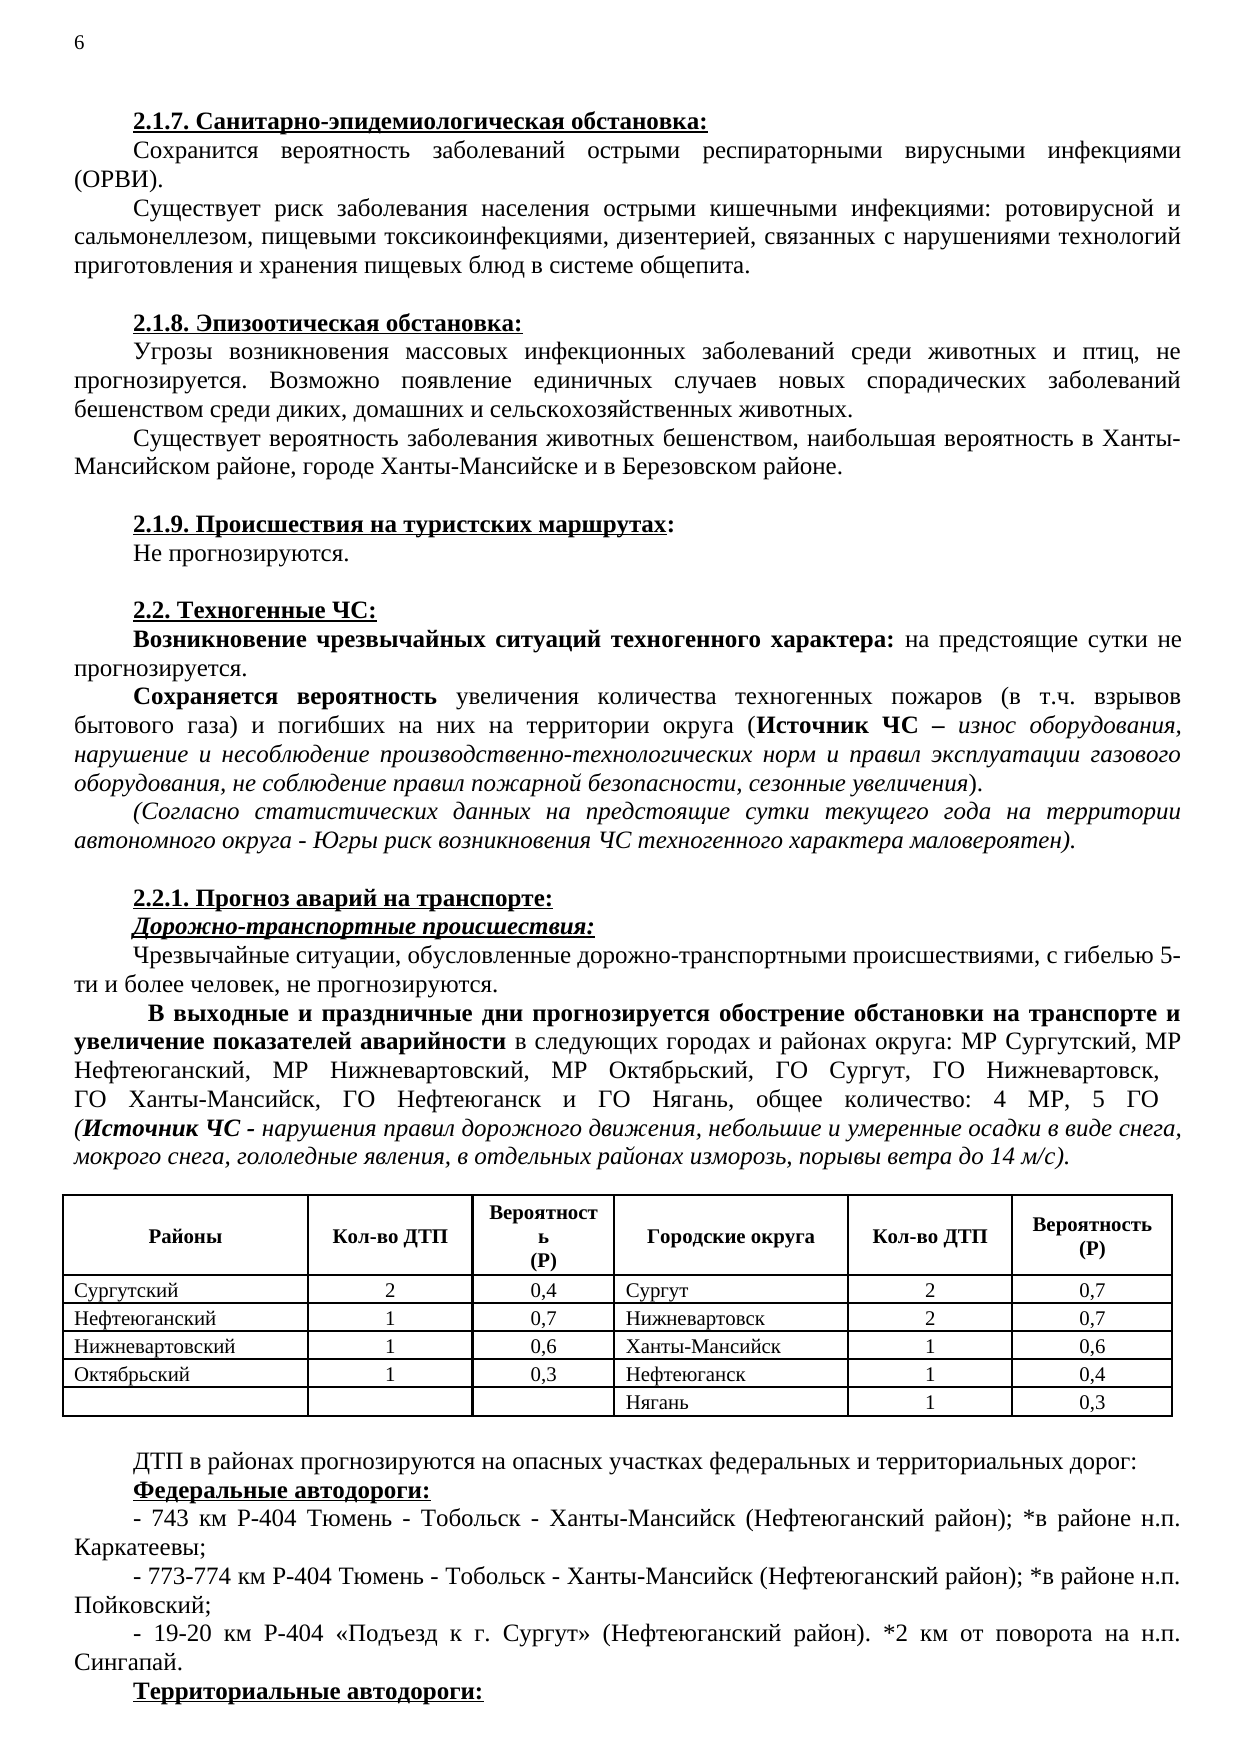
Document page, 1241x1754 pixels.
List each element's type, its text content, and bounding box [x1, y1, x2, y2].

text 2.2.1. Прогноз аварий на транспорте: [74, 883, 1153, 911]
text Возникновение чрезвычайных ситуаций техногенного характера: на предстоящие сутки не прогнозируется. [74, 624, 1182, 681]
text Чрезвычайные ситуации, обусловленные дорожно-транспортными происшествиями, с гибелью 5-ти и более человек, не прогнозируются. [74, 940, 1182, 998]
text 2.1.8. Эпизоотическая обстановка: [74, 308, 1182, 336]
text 2.2. Техногенные ЧС: [74, 595, 1153, 624]
table_cell 0,7 [1013, 1276, 1171, 1302]
text Дорожно-транспортные происшествия: [74, 911, 1153, 940]
table_cell Нижневартовск [615, 1304, 847, 1330]
text Не прогнозируются. [74, 538, 1182, 566]
table_cell 1 [309, 1304, 471, 1330]
text Территориальные автодороги: [74, 1676, 1182, 1705]
text Федеральные автодороги: [74, 1475, 1182, 1503]
table_cell 1 [849, 1388, 1011, 1415]
table_header Кол-во ДТП [309, 1196, 471, 1274]
table_header Вероятность (Р) [474, 1196, 613, 1274]
table_cell [309, 1388, 471, 1415]
table_cell Нижневартовский [64, 1332, 307, 1358]
table_cell Октябрьский [64, 1360, 307, 1386]
text Существует вероятность заболевания животных бешенством, наибольшая вероятность в Ханты-Мансийском районе, городе Ханты-Мансийске и в Березовском районе. [74, 423, 1182, 480]
table_cell 0,4 [1013, 1360, 1171, 1386]
table_cell 0,7 [474, 1304, 613, 1330]
table_cell 2 [309, 1276, 471, 1302]
table_cell Нягань [615, 1388, 847, 1415]
text 2.1.7. Санитарно-эпидемиологическая обстановка: [74, 106, 1182, 135]
text - 773-774 км Р-404 Тюмень - Тобольск - Ханты-Мансийск (Нефтеюганский район); *в районе н.п. Пойковский; [74, 1561, 1182, 1618]
table_cell Ханты-Мансийск [615, 1332, 847, 1358]
table_header Вероятность (Р) [1013, 1196, 1171, 1274]
table_cell 0,6 [1013, 1332, 1171, 1358]
text В выходные и праздничные дни прогнозируется обострение обстановки на транспорте и увеличение показателей аварийности в следующих городах и районах округа: МР Сургутский, МР Нефтеюганский, МР Нижневартовский, МР Октябрьский, ГО Сургут, ГО Нижневартовск, ГО Ханты-Мансийск, ГО Нефтеюганск и ГО Нягань, общее количество: 4 МР, 5 ГО (Источник ЧС - нарушения правил дорожного движения, небольшие и умеренные осадки в виде снега, мокрого снега, гололедные явления, в отдельных районах изморозь, порывы ветра до 14 м/с). [74, 998, 1182, 1170]
table_cell 1 [849, 1360, 1011, 1386]
text - 19-20 км Р-404 «Подъезд к г. Сургут» (Нефтеюганский район). *2 км от поворота на н.п. Сингапай. [74, 1618, 1182, 1676]
text - 743 км Р-404 Тюмень - Тобольск - Ханты-Мансийск (Нефтеюганский район); *в районе н.п. Каркатеевы; [74, 1503, 1182, 1561]
table_header Районы [64, 1196, 307, 1274]
table_cell 1 [849, 1332, 1011, 1358]
text Существует риск заболевания населения острыми кишечными инфекциями: ротовирусной и сальмонеллезом, пищевыми токсикоинфекциями, дизентерией, связанных с нарушениями технологий приготовления и хранения пищевых блюд в системе общепита. [74, 193, 1182, 279]
text Сохраняется вероятность увеличения количества техногенных пожаров (в т.ч. взрывов бытового газа) и погибших на них на территории округа (Источник ЧС – износ оборудования, нарушение и несоблюдение производственно-технологических норм и правил эксплуатации газового оборудования, не соблюдение правил пожарной безопасности, сезонные увеличения). [74, 681, 1182, 796]
table_cell [64, 1388, 307, 1415]
text Сохранится вероятность заболеваний острыми респираторными вирусными инфекциями (ОРВИ). [74, 135, 1182, 193]
table_cell 0,6 [474, 1332, 613, 1358]
table_cell 0,4 [474, 1276, 613, 1302]
table_cell Сургут [615, 1276, 847, 1302]
table_cell Нефтеюганск [615, 1360, 847, 1386]
table_cell 0,7 [1013, 1304, 1171, 1330]
text ДТП в районах прогнозируются на опасных участках федеральных и территориальных дорог: [74, 1446, 1182, 1475]
table_cell [474, 1388, 613, 1415]
table_header Кол-во ДТП [849, 1196, 1011, 1274]
table_cell Нефтеюганский [64, 1304, 307, 1330]
text Угрозы возникновения массовых инфекционных заболеваний среди животных и птиц, не прогнозируется. Возможно появление единичных случаев новых спорадических заболеваний бешенством среди диких, домашних и сельскохозяйственных животных. [74, 336, 1182, 423]
table_header Городские округа [615, 1196, 847, 1274]
table_cell 1 [309, 1332, 471, 1358]
table_cell 1 [309, 1360, 471, 1386]
table_cell 2 [849, 1304, 1011, 1330]
text 2.1.9. Происшествия на туристских маршрутах: [74, 509, 1153, 538]
table_cell 0,3 [474, 1360, 613, 1386]
text (Согласно статистических данных на предстоящие сутки текущего года на территории автономного округа - Югры риск возникновения ЧС техногенного характера маловероятен). [74, 796, 1182, 854]
table_cell 2 [849, 1276, 1011, 1302]
table_cell 0,3 [1013, 1388, 1171, 1415]
table_cell Сургутский [64, 1276, 307, 1302]
